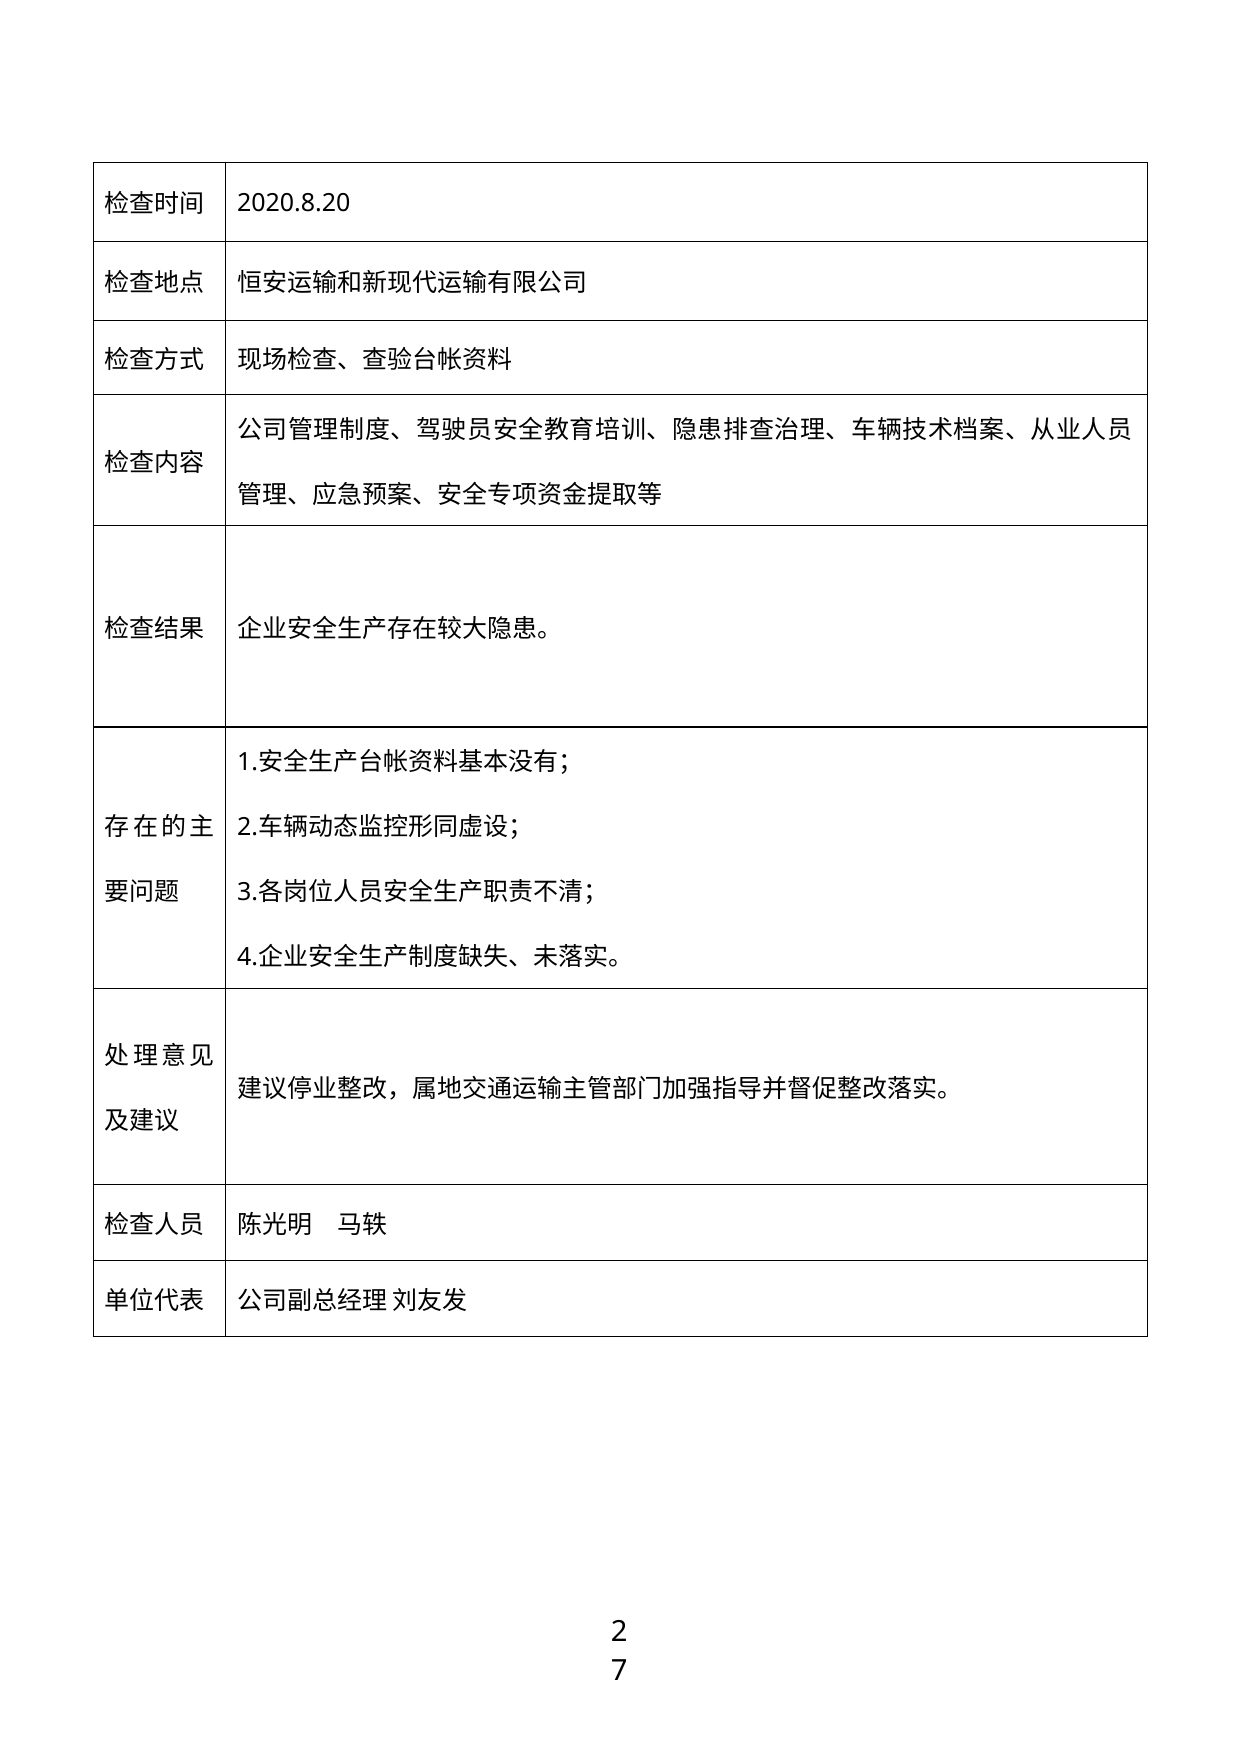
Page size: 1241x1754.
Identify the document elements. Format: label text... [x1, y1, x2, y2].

table_cell 恒安运输和新现代运输有限公司 [226, 242, 1147, 320]
table_cell 存在的主要问题 [94, 728, 225, 987]
table_cell 检查时间 [94, 163, 225, 241]
table_cell 企业安全生产存在较大隐患。 [226, 526, 1147, 726]
table_cell 检查方式 [94, 321, 225, 394]
table_cell 公司管理制度、驾驶员安全教育培训、隐患排查治理、车辆技术档案、从业人员管理、应急预案、安全专项资金提取等 [226, 395, 1147, 525]
table_cell 建议停业整改，属地交通运输主管部门加强指导并督促整改落实。 [226, 989, 1147, 1184]
table_cell 现场检查、查验台帐资料 [226, 321, 1147, 394]
table_cell 安全生产台帐资料基本没有； 车辆动态监控形同虚设； 各岗位人员安全生产职责不清； 企业安全生产制度缺失、未落实。 [226, 728, 1147, 987]
table_cell 2020.8.20 [226, 163, 1147, 241]
table_cell 检查人员 [94, 1185, 225, 1260]
table_cell 检查结果 [94, 526, 225, 726]
table_cell 检查地点 [94, 242, 225, 320]
table_cell 检查内容 [94, 395, 225, 525]
table_cell 单位代表 [94, 1261, 225, 1336]
table_cell 公司副总经理 刘友发 [226, 1261, 1147, 1336]
table_cell 处理意见及建议 [94, 989, 225, 1184]
table_cell 陈光明 马轶 [226, 1185, 1147, 1260]
